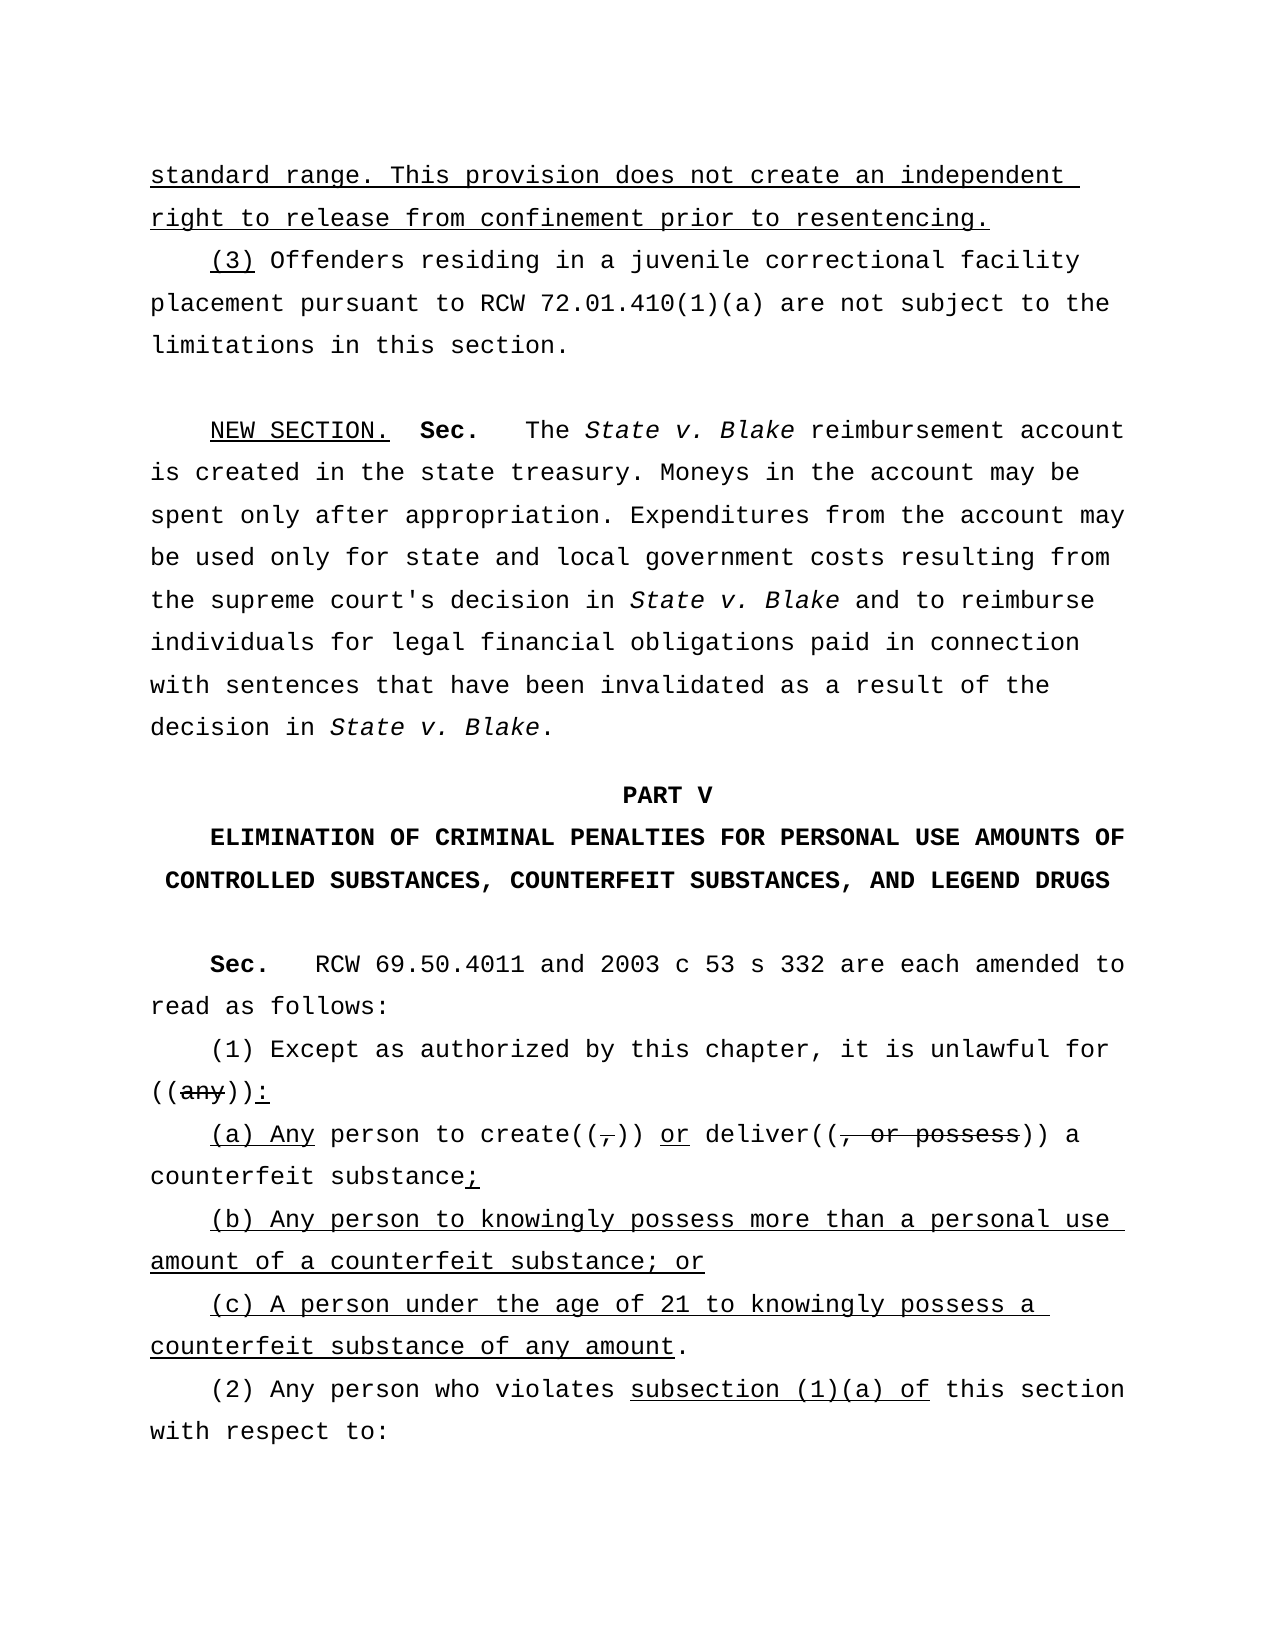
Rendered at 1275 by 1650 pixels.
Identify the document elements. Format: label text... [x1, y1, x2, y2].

text (a) Any person to create((,)) or deliver((, or possess)) a counterfeit substance; [150, 1108, 1125, 1193]
text (b) Any person to knowingly possess more than a personal use amount of a counterfeit substance; or [150, 1193, 1125, 1278]
text ELIMINATION OF CRIMINAL PENALTIES FOR PERSONAL USE AMOUNTS OF CONTROLLED SUBSTANCES, COUNTERFEIT SUBSTANCES, AND LEGEND DRUGS [150, 812, 1125, 897]
text (2) Any person who violates subsection (1)(a) of this section with respect to: [150, 1363, 1125, 1448]
text PART V [150, 769, 1125, 812]
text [150, 150, 1125, 235]
text (1) Except as authorized by this chapter, it is unlawful for ((any)): [150, 1023, 1125, 1108]
text Sec. RCW 69.50.4011 and 2003 c 53 s 332 are each amended to read as follows: [150, 938, 1125, 1023]
text (3) Offenders residing in a juvenile correctional facility placement pursuant to RCW 72.01.410(1)(a) are not subject to the limitations in this section. [150, 235, 1125, 362]
text (c) A person under the age of 21 to knowingly possess a counterfeit substance of any amount. [150, 1278, 1125, 1363]
text NEW SECTION. Sec. The State v. Blake reimbursement account is created in the state treasury. Moneys in the account may be spent only after appropriation. Expenditures from the account may be used only for state and local government costs resulting from the supreme court's decision in State v. Blake and to reimburse individuals for legal financial obligations paid in connection with sentences that have been invalidated as a result of the decision in State v. Blake. [150, 404, 1125, 744]
